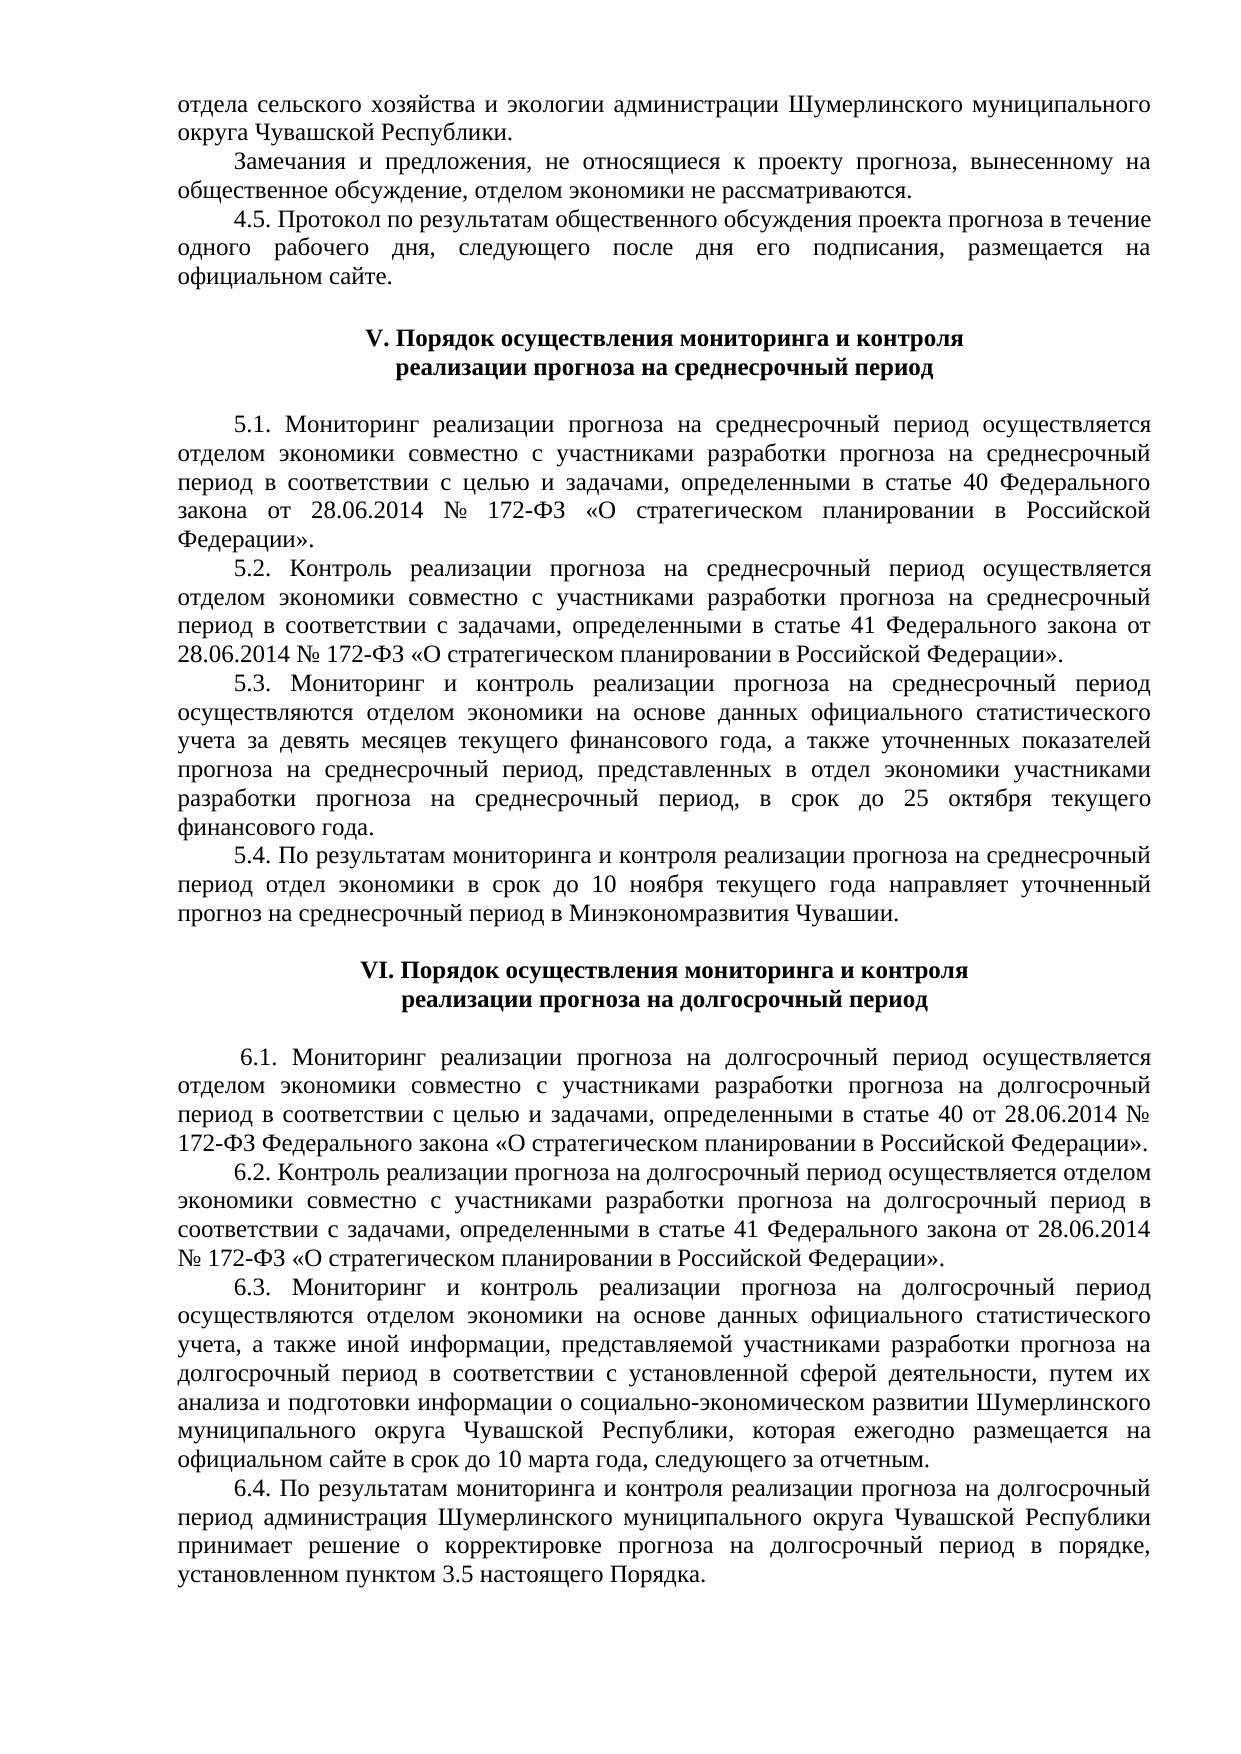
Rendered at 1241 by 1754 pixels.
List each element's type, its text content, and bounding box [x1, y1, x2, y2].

text 6.1. Мониторинг реализации прогноза на долгосрочный период осуществляется отделом экономики совместно с участниками разработки прогноза на долгосрочный период в соответствии с целью и задачами, определенными в статье 40 от 28.06.2014 № 172-ФЗ Федерального закона «О стратегическом планировании в Российской Федерации». [177, 1042, 1152, 1157]
text VI. Порядок осуществления мониторинга и контроля [177, 955, 1152, 984]
text 6.3. Мониторинг и контроль реализации прогноза на долгосрочный период осуществляются отделом экономики на основе данных официального статистического учета, а также иной информации, представляемой участниками разработки прогноза на долгосрочный период в соответствии с установленной сферой деятельности, путем их анализа и подготовки информации о социально-экономическом развитии Шумерлинского муниципального округа Чувашской Республики, которая ежегодно размещается на официальном сайте в срок до 10 марта года, следующего за отчетным. [177, 1272, 1152, 1473]
text Замечания и предложения, не относящиеся к проекту прогноза, вынесенному на общественное обсуждение, отделом экономики не рассматриваются. [177, 146, 1152, 204]
text 5.4. По результатам мониторинга и контроля реализации прогноза на среднесрочный период отдел экономики в срок до 10 ноября текущего года направляет уточненный прогноз на среднесрочный период в Минэкономразвития Чувашии. [177, 840, 1152, 927]
text реализации прогноза на среднесрочный период [177, 352, 1152, 380]
text 5.2. Контроль реализации прогноза на среднесрочный период осуществляется отделом экономики совместно с участниками разработки прогноза на среднесрочный период в соответствии с задачами, определенными в статье 41 Федерального закона от 28.06.2014 № 172-ФЗ «О стратегическом планировании в Российской Федерации». [177, 553, 1152, 668]
text 5.1. Мониторинг реализации прогноза на среднесрочный период осуществляется отделом экономики совместно с участниками разработки прогноза на среднесрочный период в соответствии с целью и задачами, определенными в статье 40 Федерального закона от 28.06.2014 № 172-ФЗ «О стратегическом планировании в Российской Федерации». [177, 409, 1152, 553]
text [177, 89, 1152, 146]
text 6.2. Контроль реализации прогноза на долгосрочный период осуществляется отделом экономики совместно с участниками разработки прогноза на долгосрочный период в соответствии с задачами, определенными в статье 41 Федерального закона от 28.06.2014 № 172-ФЗ «О стратегическом планировании в Российской Федерации». [177, 1157, 1152, 1272]
text 5.3. Мониторинг и контроль реализации прогноза на среднесрочный период осуществляются отделом экономики на основе данных официального статистического учета за девять месяцев текущего финансового года, а также уточненных показателей прогноза на среднесрочный период, представленных в отдел экономики участниками разработки прогноза на среднесрочный период, в срок до 25 октября текущего финансового года. [177, 668, 1152, 840]
text V. Порядок осуществления мониторинга и контроля [177, 323, 1152, 352]
text 6.4. По результатам мониторинга и контроля реализации прогноза на долгосрочный период администрация Шумерлинского муниципального округа Чувашской Республики принимает решение о корректировке прогноза на долгосрочный период в порядке, установленном пунктом 3.5 настоящего Порядка. [177, 1473, 1152, 1588]
text 4.5. Протокол по результатам общественного обсуждения проекта прогноза в течение одного рабочего дня, следующего после дня его подписания, размещается на официальном сайте. [177, 204, 1152, 290]
text реализации прогноза на долгосрочный период [177, 984, 1152, 1013]
